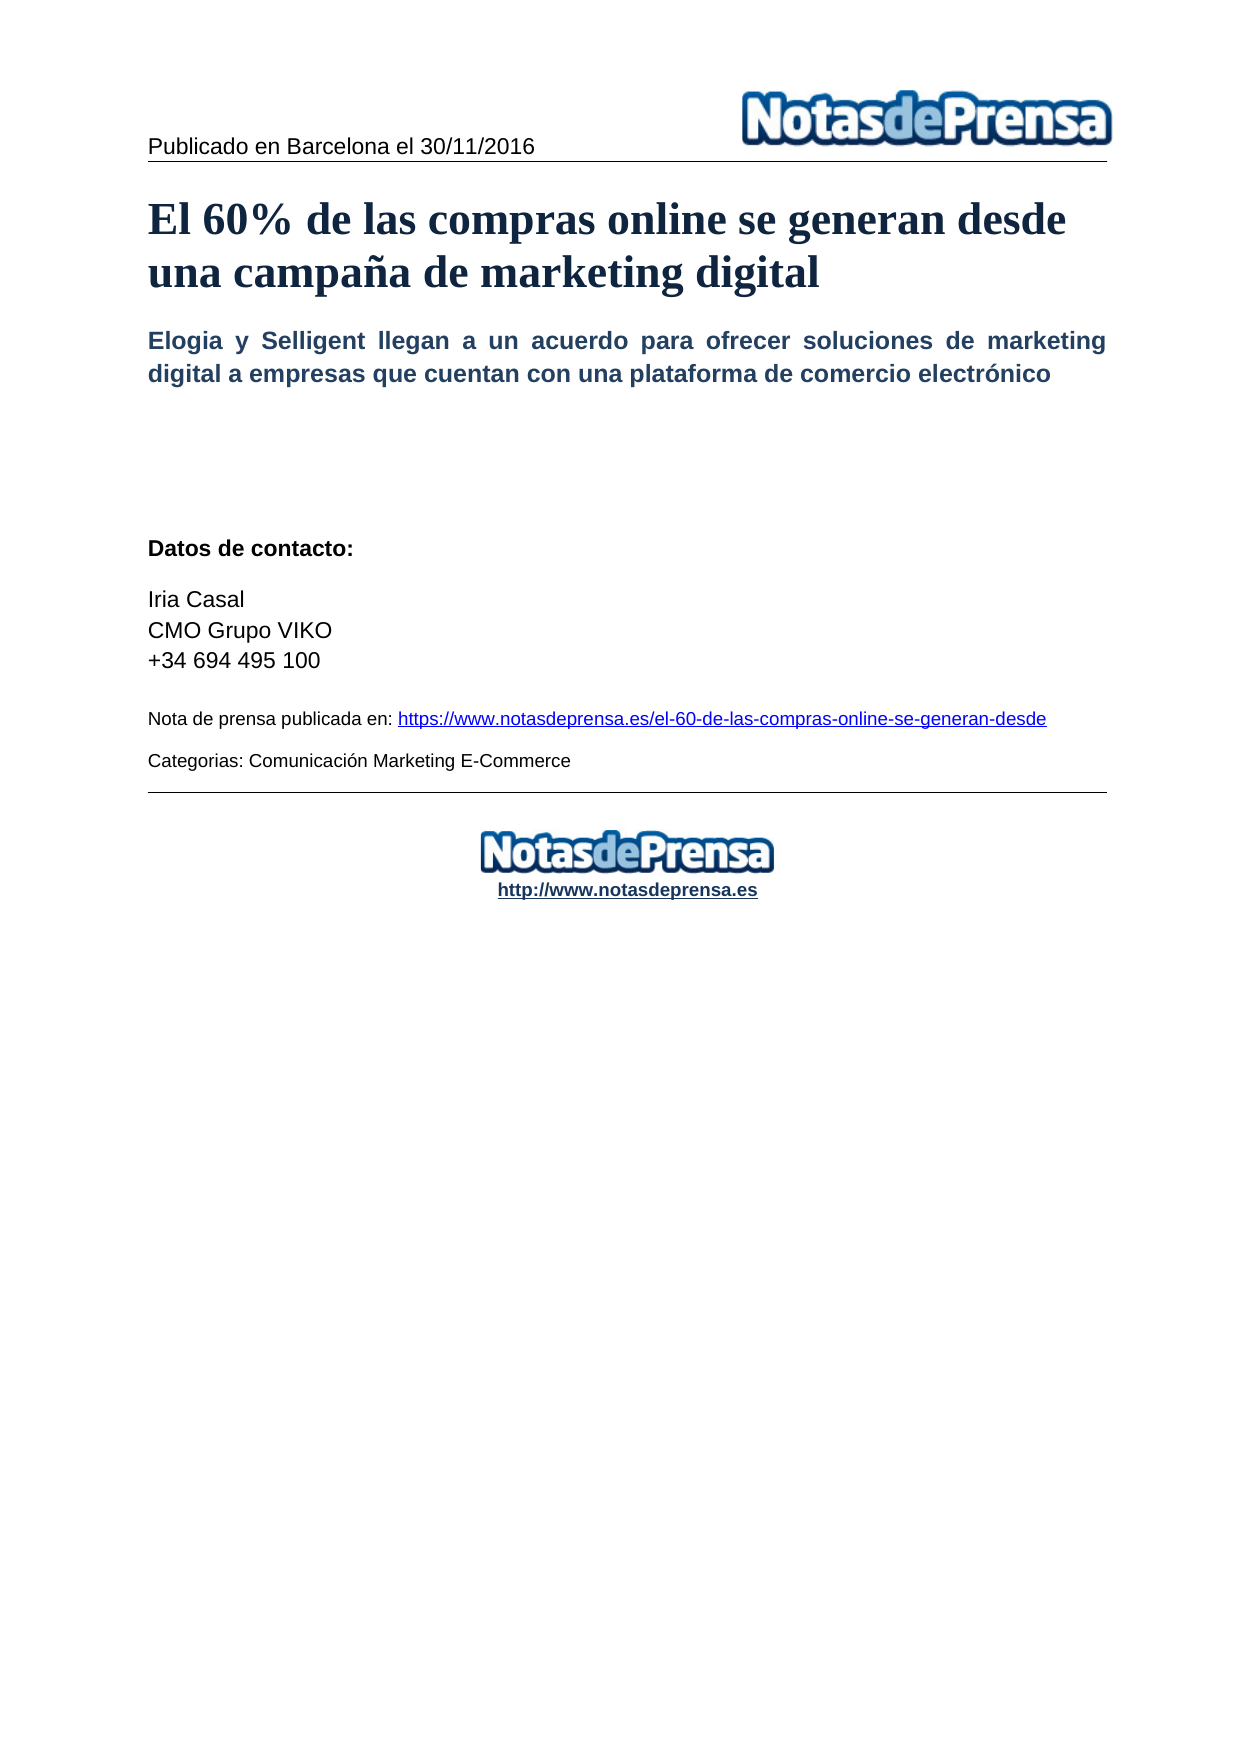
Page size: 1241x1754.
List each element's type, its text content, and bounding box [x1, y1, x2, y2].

subtitle Elogia y Selligent llegan a un acuerdo para ofrecer soluciones de marketing digital a empresas que cuentan con una plataforma de comercio electrónico [148, 326, 1107, 388]
text CMO Grupo VIKO [148, 617, 1063, 643]
picture [742, 90, 1113, 148]
text Iria Casal [148, 586, 1063, 613]
text Nota de prensa publicada en: https://www.notasdeprensa.es/el-60-de-las-compras-online-se-generan-desde [148, 707, 1107, 729]
text http://www.notasdeprensa.es [148, 879, 1107, 901]
text Categorias: Comunicación Marketing E-Commerce [148, 750, 1107, 771]
picture [480, 829, 775, 875]
subtitle El 60% de las compras online se generan desde una campaña de marketing digital [148, 192, 1107, 297]
text +34 694 495 100 [148, 647, 1063, 673]
text Datos de contacto: [148, 535, 1107, 562]
text Publicado en Barcelona el 30/11/2016 [148, 133, 1107, 161]
